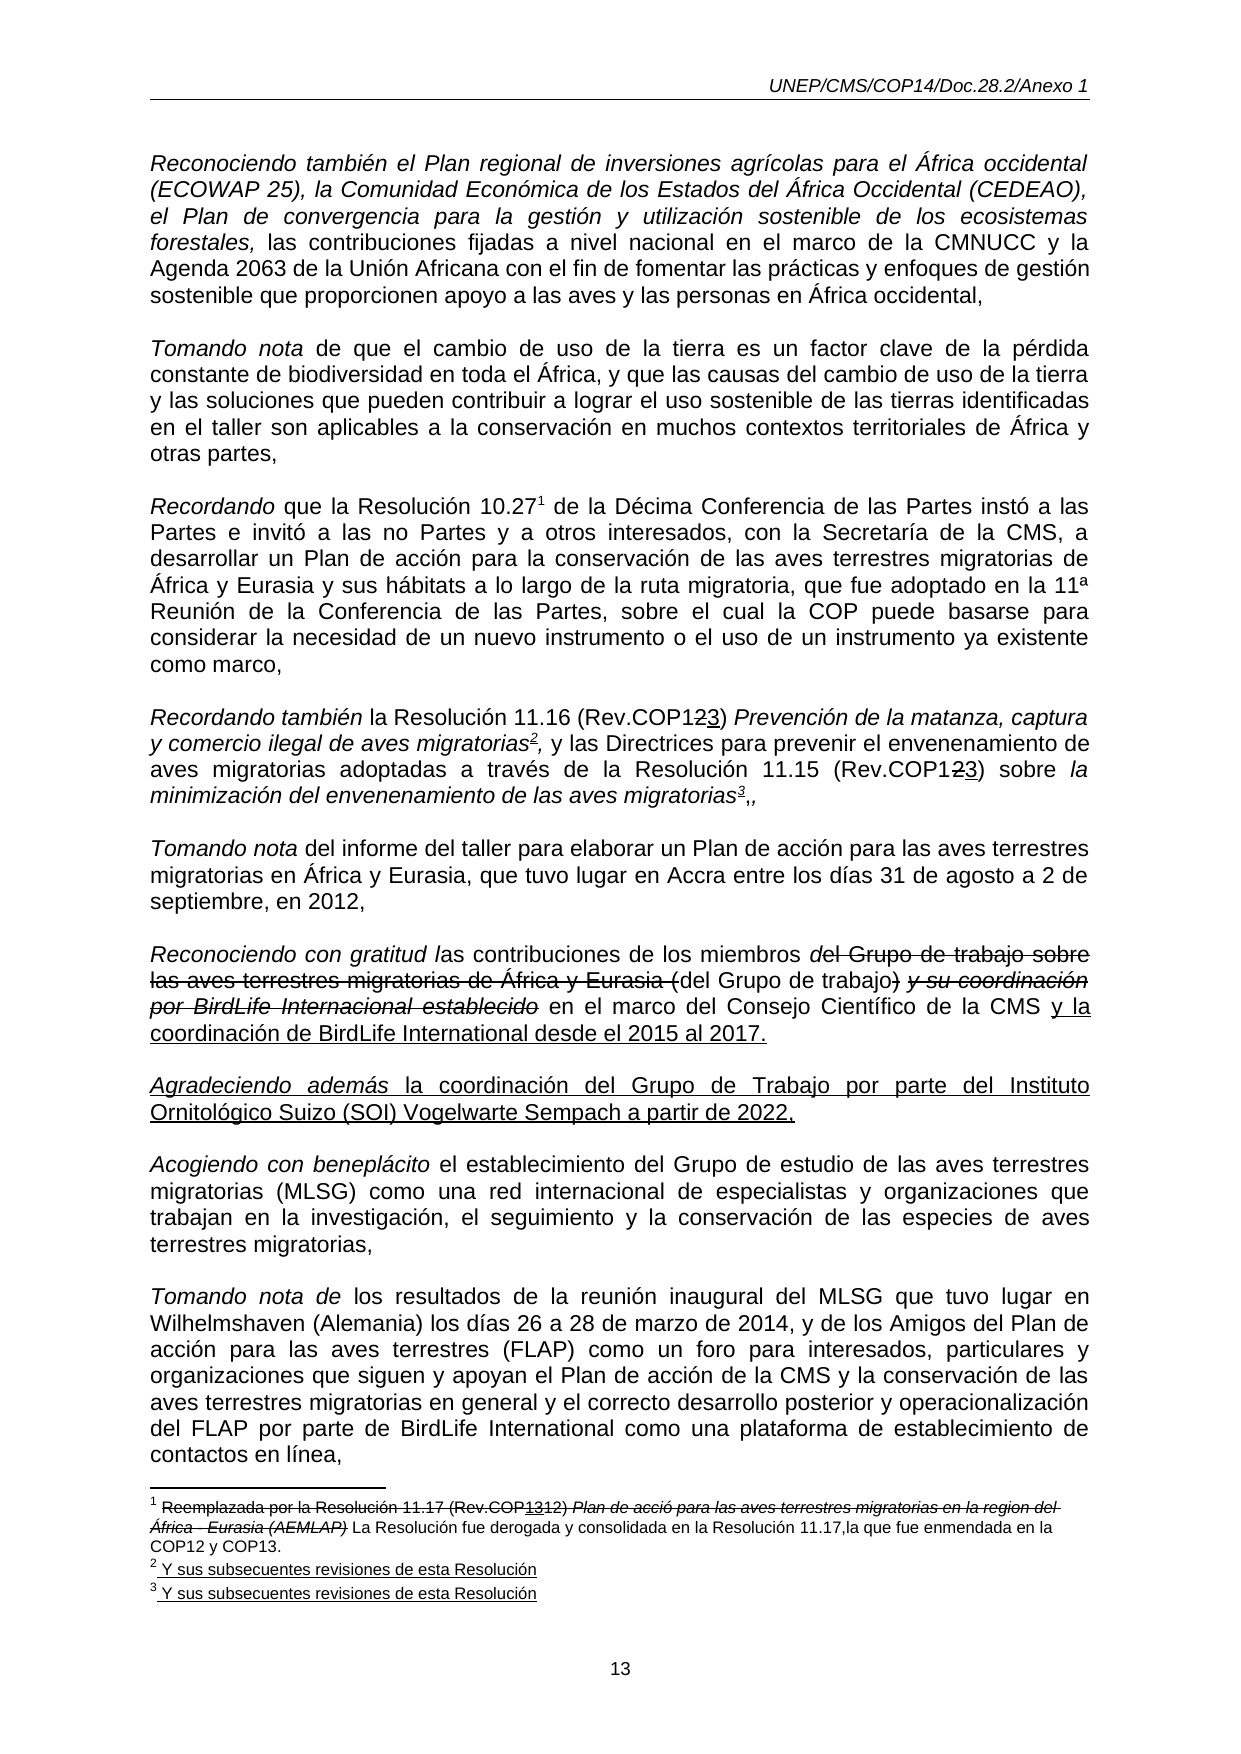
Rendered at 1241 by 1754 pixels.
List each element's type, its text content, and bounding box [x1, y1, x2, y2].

text Agradeciendo además la coordinación del Grupo de Trabajo por parte del Instituto Ornitológico Suizo (SOI) Vogelwarte Sempach a partir de 2022, [150, 1072, 1090, 1095]
text Tomando nota de que el cambio de uso de la tierra es un factor clave de la pérdida constante de biodiversidad en toda el África, y que las causas del cambio de uso de la tierra y las soluciones que pueden contribuir a lograr el uso sostenible de las tierras identificadas en el taller son aplicables a la conservación en muchos contextos territoriales de África y otras partes, [150, 334, 1090, 466]
text Acogiendo con beneplácito el establecimiento del Grupo de estudio de las aves terrestres migratorias (MLSG) como una red internacional de especialistas y organizaciones que trabajan en la investigación, el seguimiento y la conservación de las especies de aves terrestres migratorias, [150, 1151, 1090, 1257]
text Tomando nota del informe del taller para elaborar un Plan de acción para las aves terrestres migratorias en África y Eurasia, que tuvo lugar en Accra entre los días 31 de agosto a 2 de septiembre, en 2012, [150, 835, 1090, 914]
text Recordando también la Resolución 11.16 (Rev.COP123) Prevención de la matanza, captura y comercio ilegal de aves migratorias, y las Directrices para prevenir el envenenamiento de aves migratorias adoptadas a través de la Resolución 11.15 (Rev.COP123) sobre la minimización del envenenamiento de las aves migratorias,, [150, 703, 1090, 809]
text Reconociendo también el Plan regional de inversiones agrícolas para el África occidental (ECOWAP 25), la Comunidad Económica de los Estados del África Occidental (CEDEAO), el Plan de convergencia para la gestión y utilización sostenible de los ecosistemas forestales, las contribuciones fijadas a nivel nacional en el marco de la CMNUCC y la Agenda 2063 de la Unión Africana con el fin de fomentar las prácticas y enfoques de gestión sostenible que proporcionen apoyo a las aves y las personas en África occidental, [150, 150, 1090, 308]
text Tomando nota de los resultados de la reunión inaugural del MLSG que tuvo lugar en Wilhelmshaven (Alemania) los días 26 a 28 de marzo de 2014, y de los Amigos del Plan de acción para las aves terrestres (FLAP) como un foro para interesados, particulares y organizaciones que siguen y apoyan el Plan de acción de la CMS y la conservación de las aves terrestres migratorias en general y el correcto desarrollo posterior y operacionalización del FLAP por parte de BirdLife International como una plataforma de establecimiento de contactos en línea, [150, 1283, 1090, 1468]
text Recordando que la Resolución 10.27 de la Décima Conferencia de las Partes instó a las Partes e invitó a las no Partes y a otros interesados, con la Secretaría de la CMS, a desarrollar un Plan de acción para la conservación de las aves terrestres migratorias de África y Eurasia y sus hábitats a lo largo de la ruta migratoria, que fue adoptado en la 11ª Reunión de la Conferencia de las Partes, sobre el cual la COP puede basarse para considerar la necesidad de un nuevo instrumento o el uso de un instrumento ya existente como marco, [150, 493, 1090, 677]
text Agradeciendo además la coordinación del Grupo de Trabajo por parte del Instituto Ornitológico Suizo (SOI) Vogelwarte Sempach a partir de 2022, [150, 1096, 1090, 1125]
text Reconociendo con gratitud las contribuciones de los miembros del Grupo de trabajo sobre las aves terrestres migratorias de África y Eurasia (del Grupo de trabajo) y su coordinación por BirdLife Internacional establecido en el marco del Consejo Científico de la CMS y la coordinación de BirdLife International desde el 2015 al 2017. [150, 941, 1090, 1046]
